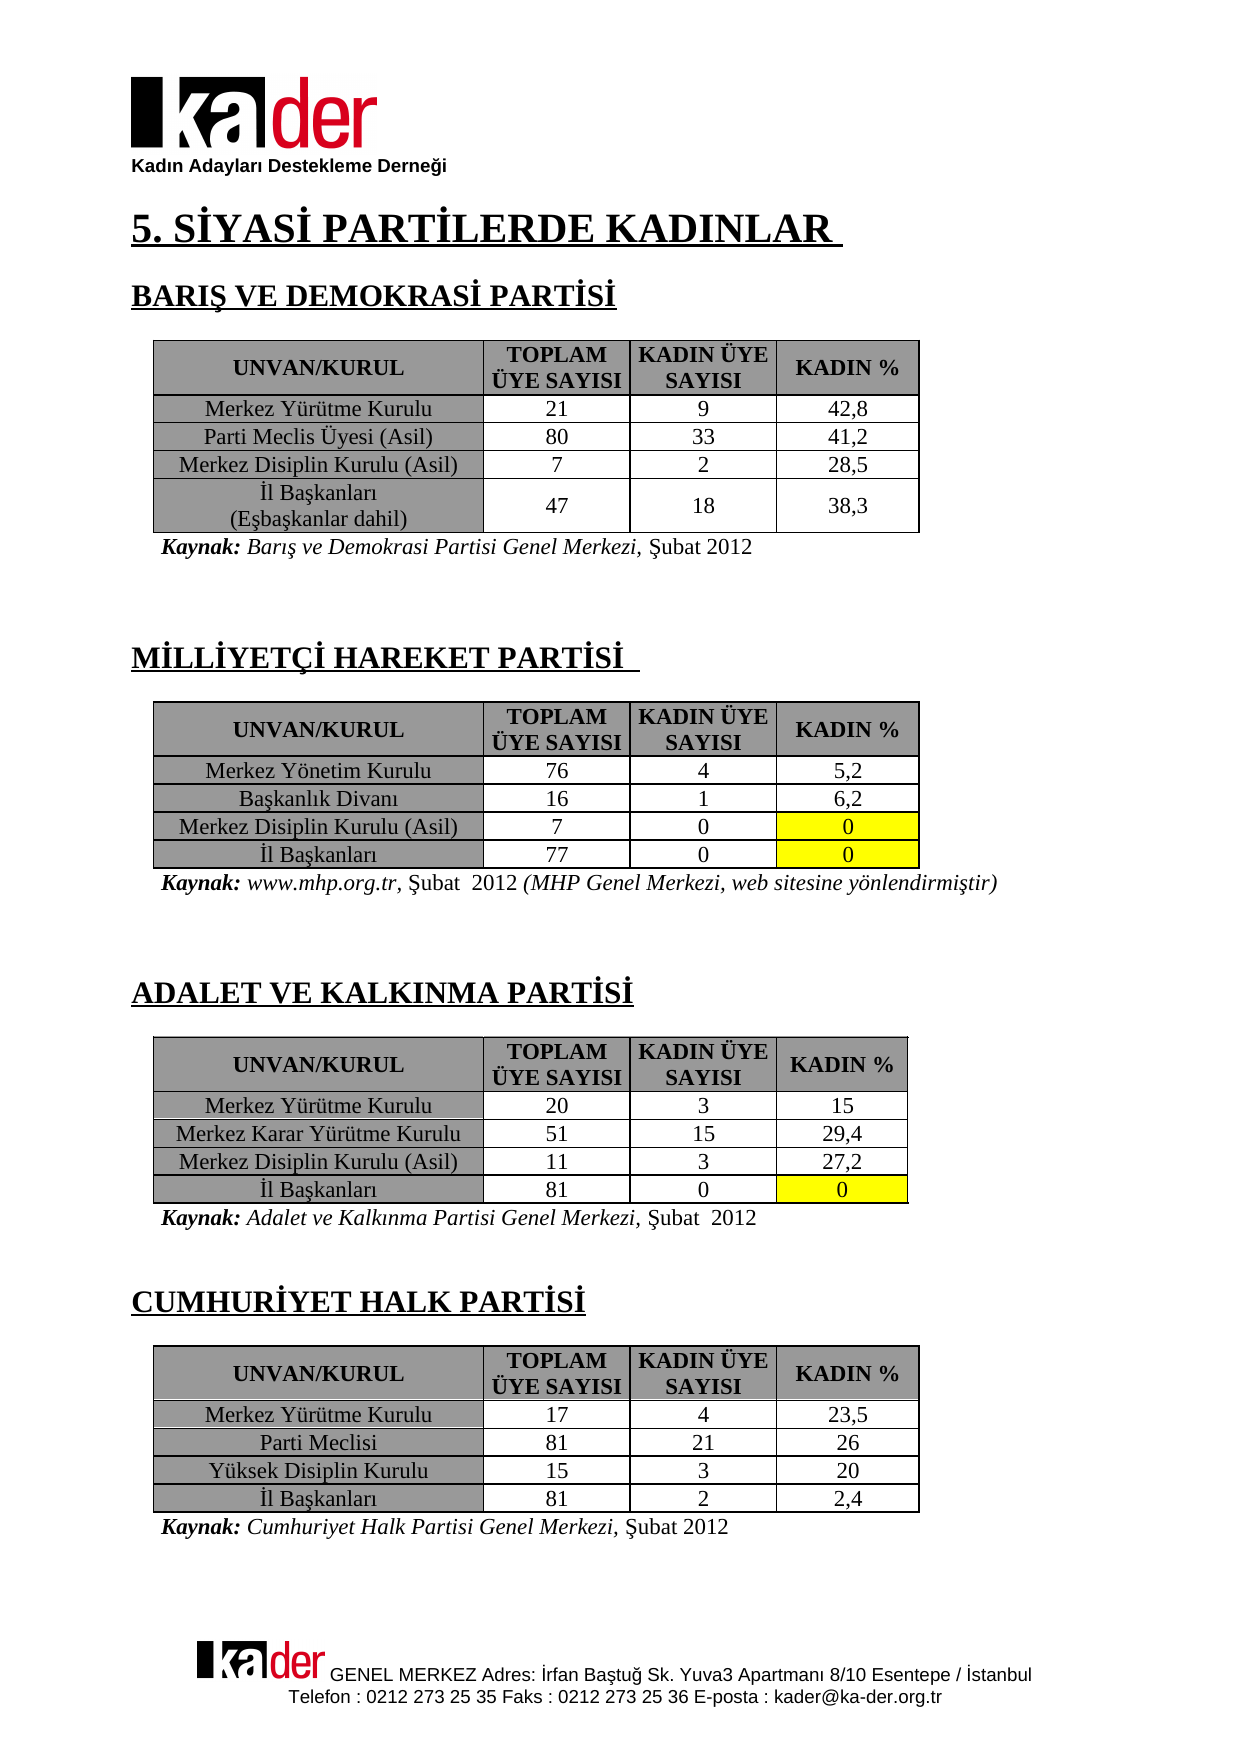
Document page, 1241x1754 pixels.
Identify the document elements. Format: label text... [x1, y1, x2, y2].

picture [131, 73, 377, 155]
table_cell 3 [631, 1457, 776, 1483]
table_cell 6,2 [777, 785, 918, 811]
table_cell 23,5 [777, 1401, 918, 1427]
table_header UNVAN/KURUL [154, 1347, 483, 1399]
table_cell Merkez Yürütme Kurulu [154, 396, 483, 422]
table_cell 17 [484, 1401, 629, 1427]
table_cell 76 [484, 757, 629, 783]
text CUMHURİYET HALK PARTİSİ [131, 1283, 1106, 1319]
table_cell Merkez Disiplin Kurulu (Asil) [154, 813, 483, 839]
table_cell 0 [777, 1176, 907, 1202]
table_cell 5,2 [777, 757, 918, 783]
table_cell İl Başkanları [154, 1176, 483, 1202]
table_cell 0 [631, 841, 776, 867]
table_cell İl Başkanları [154, 1485, 483, 1511]
table_cell 38,3 [777, 479, 918, 532]
text BARIŞ VE DEMOKRASİ PARTİSİ [131, 277, 1106, 313]
table_cell 3 [631, 1148, 776, 1174]
text Kaynak: Cumhuriyet Halk Partisi Genel Merkezi, Şubat 2012 [131, 1513, 1106, 1539]
table_header UNVAN/KURUL [154, 341, 483, 394]
table_cell Merkez Yürütme Kurulu [154, 1401, 483, 1427]
table_cell 81 [484, 1485, 629, 1511]
table_cell Merkez Disiplin Kurulu (Asil) [154, 451, 483, 478]
text 5. SİYASİ PARTİLERDE KADINLAR [131, 203, 1106, 251]
text MİLLİYETÇİ HAREKET PARTİSİ [131, 639, 1106, 675]
table_cell 7 [484, 451, 629, 478]
table_cell 0 [777, 841, 918, 867]
table_cell 80 [484, 423, 629, 450]
table_cell 15 [484, 1457, 629, 1483]
table_cell 28,5 [777, 451, 918, 478]
table_cell 33 [631, 423, 776, 450]
table_cell 0 [631, 1176, 776, 1202]
table_header KADIN % [777, 703, 918, 755]
table_header TOPLAM ÜYE SAYISI [484, 341, 629, 394]
table_cell 21 [631, 1429, 776, 1455]
text ADALET VE KALKINMA PARTİSİ [131, 974, 1106, 1010]
text Kaynak: Adalet ve Kalkınma Partisi Genel Merkezi, Şubat 2012 [131, 1204, 1106, 1230]
table_header TOPLAM ÜYE SAYISI [484, 1347, 629, 1399]
table_cell 26 [777, 1429, 918, 1455]
table_cell 0 [777, 813, 918, 839]
table_cell 20 [777, 1457, 918, 1483]
table_header UNVAN/KURUL [154, 1038, 483, 1091]
table_header KADIN % [777, 341, 918, 394]
table_cell 77 [484, 841, 629, 867]
table_cell 11 [484, 1148, 629, 1174]
table_cell 2,4 [777, 1485, 918, 1511]
table_cell Merkez Yönetim Kurulu [154, 757, 483, 783]
table_cell 1 [631, 785, 776, 811]
table_header KADIN % [777, 1038, 907, 1091]
table_cell 16 [484, 785, 629, 811]
table_cell 2 [631, 1485, 776, 1511]
table_cell 21 [484, 396, 629, 422]
table_cell 4 [631, 757, 776, 783]
table_cell 20 [484, 1092, 629, 1118]
table_cell 4 [631, 1401, 776, 1427]
table_cell Parti Meclisi [154, 1429, 483, 1455]
table_cell Merkez Karar Yürütme Kurulu [154, 1120, 483, 1146]
table_header KADIN ÜYE SAYISI [631, 341, 776, 394]
table_cell 3 [631, 1092, 776, 1118]
table_cell 0 [631, 813, 776, 839]
table_cell İl Başkanları [154, 841, 483, 867]
table_header KADIN ÜYE SAYISI [631, 1347, 776, 1399]
table_cell Yüksek Disiplin Kurulu [154, 1457, 483, 1483]
text Kaynak: Barış ve Demokrasi Partisi Genel Merkezi, Şubat 2012 [131, 533, 1106, 560]
table_header UNVAN/KURUL [154, 703, 483, 755]
table_cell 81 [484, 1176, 629, 1202]
table_cell 7 [484, 813, 629, 839]
table_header KADIN % [777, 1347, 918, 1399]
table_cell 42,8 [777, 396, 918, 422]
table_header TOPLAM ÜYE SAYISI [484, 703, 629, 755]
table_cell 2 [631, 451, 776, 478]
table_header KADIN ÜYE SAYISI [631, 703, 776, 755]
table_cell 15 [631, 1120, 776, 1146]
table_cell 15 [777, 1092, 907, 1118]
table_cell 29,4 [777, 1120, 907, 1146]
table_cell Başkanlık Divanı [154, 785, 483, 811]
text Kaynak: www.mhp.org.tr, Şubat 2012 (MHP Genel Merkezi, web sitesine yönlendirmiştir) [131, 869, 1106, 895]
table_cell 41,2 [777, 423, 918, 450]
table_cell 81 [484, 1429, 629, 1455]
table_cell 27,2 [777, 1148, 907, 1174]
table_cell Merkez Yürütme Kurulu [154, 1092, 483, 1118]
table_cell İl Başkanları (Eşbaşkanlar dahil) [154, 479, 483, 532]
picture [197, 1639, 325, 1682]
table_cell Parti Meclis Üyesi (Asil) [154, 423, 483, 450]
table_header KADIN ÜYE SAYISI [631, 1038, 776, 1091]
table_cell 51 [484, 1120, 629, 1146]
table_cell 9 [631, 396, 776, 422]
table_cell Merkez Disiplin Kurulu (Asil) [154, 1148, 483, 1174]
table_header TOPLAM ÜYE SAYISI [484, 1038, 629, 1091]
table_cell 47 [484, 479, 629, 532]
table_cell 18 [631, 479, 776, 532]
